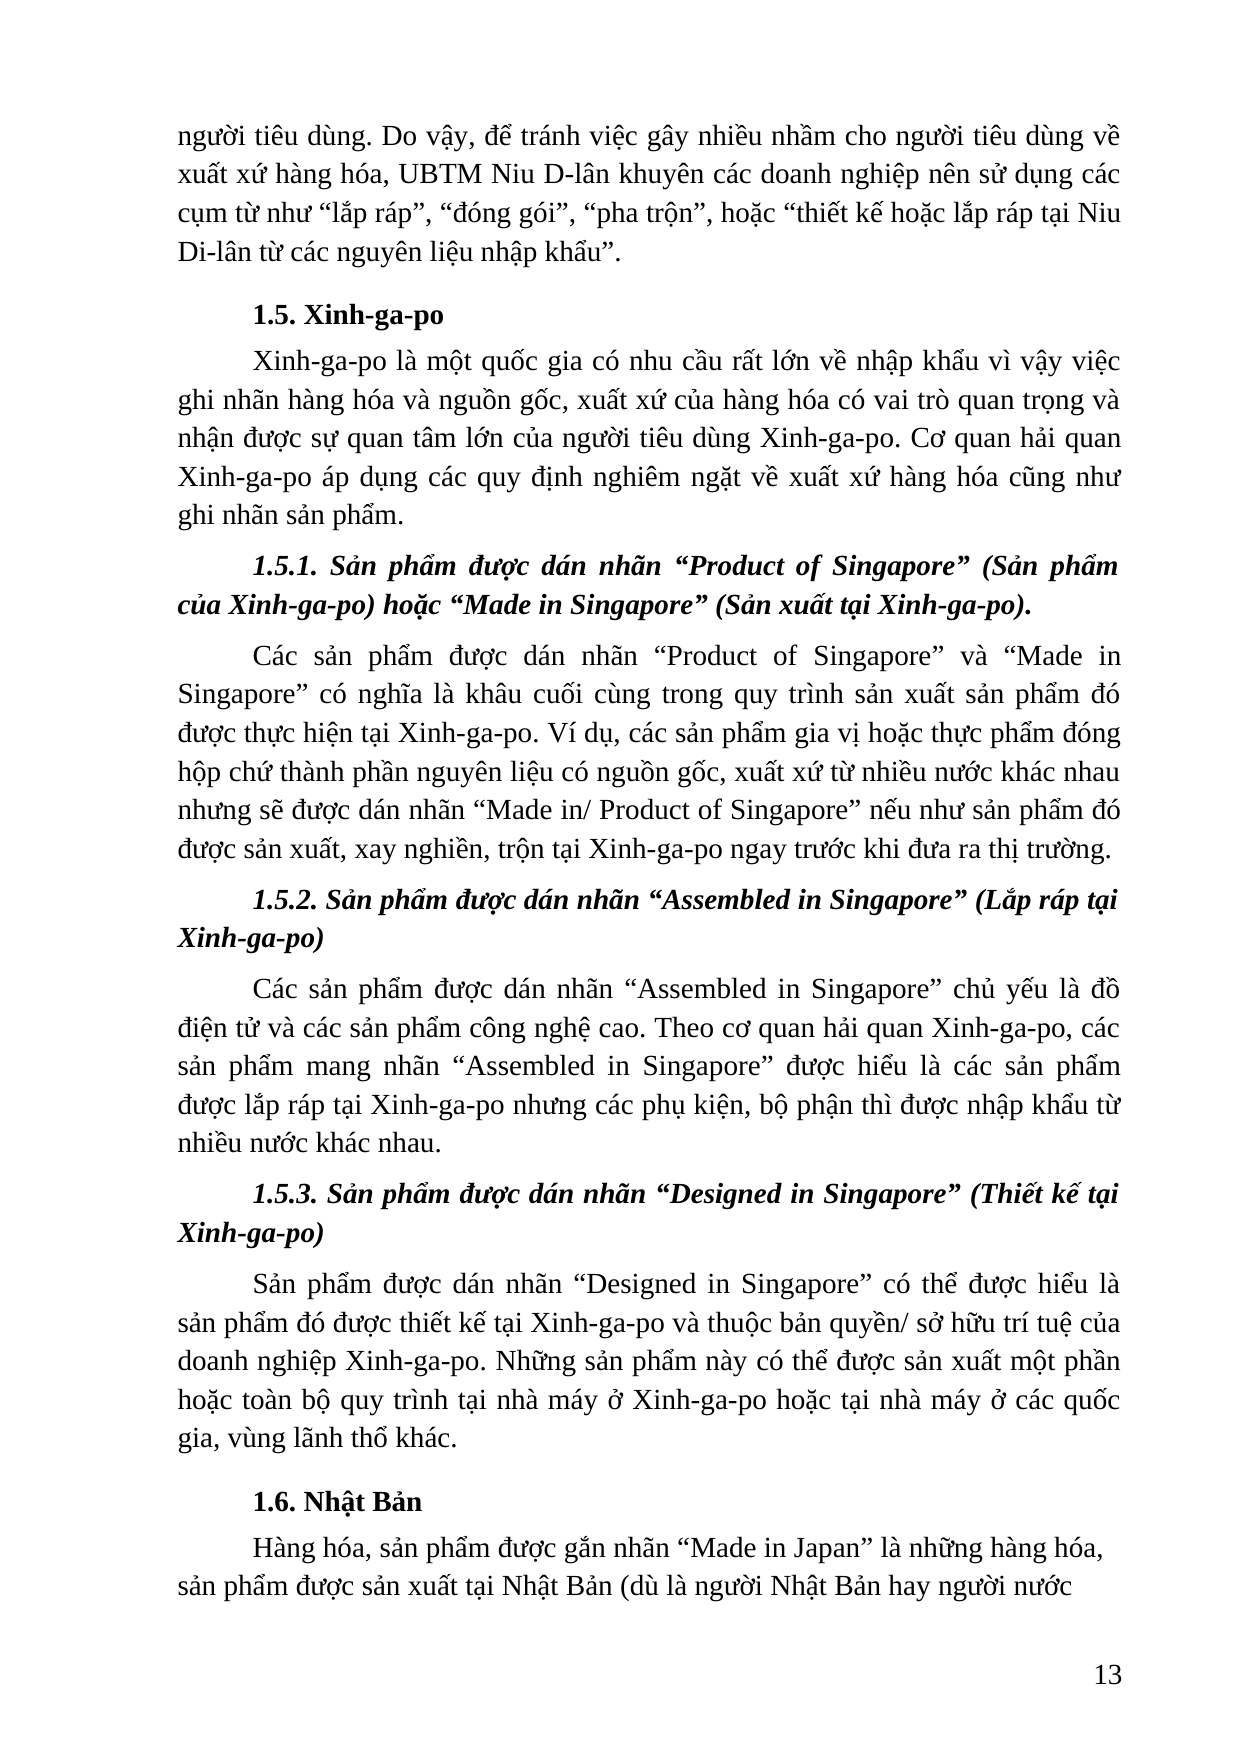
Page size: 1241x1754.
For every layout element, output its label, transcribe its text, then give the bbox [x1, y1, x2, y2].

text 1.5.1. Sản phẩm được dán nhãn “Product of Singapore” (Sản phẩm của Xinh-ga-po) hoặc “Made in Singapore” (Sản xuất tại Xinh-ga-po). [177, 548, 1122, 621]
text 1.5.2. Sản phẩm được dán nhãn “Assembled in Singapore” (Lắp ráp tại Xinh-ga-po) [177, 882, 1122, 954]
text Xinh-ga-po là một quốc gia có nhu cầu rất lớn về nhập khẩu vì vậy việc ghi nhãn hàng hóa và nguồn gốc, xuất xứ của hàng hóa có vai trò quan trọng và nhận được sự quan tâm lớn của người tiêu dùng Xinh-ga-po. Cơ quan hải quan Xinh-ga-po áp dụng các quy định nghiêm ngặt về xuất xứ hàng hóa cũng như ghi nhãn sản phẩm. [177, 343, 1122, 531]
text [177, 1530, 1122, 1602]
subtitle 1.6. Nhật Bản [177, 1484, 1122, 1517]
text 1.5.3. Sản phẩm được dán nhãn “Designed in Singapore” (Thiết kế tại Xinh-ga-po) [177, 1177, 1122, 1249]
subtitle 1.5. Xinh-ga-po [177, 297, 1122, 331]
text Các sản phẩm được dán nhãn “Product of Singapore” và “Made in Singapore” có nghĩa là khâu cuối cùng trong quy trình sản xuất sản phẩm đó được thực hiện tại Xinh-ga-po. Ví dụ, các sản phẩm gia vị hoặc thực phẩm đóng hộp chứ thành phần nguyên liệu có nguồn gốc, xuất xứ từ nhiều nước khác nhau nhưng sẽ được dán nhãn “Made in/ Product of Singapore” nếu như sản phẩm đó được sản xuất, xay nghiền, trộn tại Xinh-ga-po ngay trước khi đưa ra thị trường. [177, 638, 1122, 864]
text Sản phẩm được dán nhãn “Designed in Singapore” có thể được hiểu là sản phẩm đó được thiết kế tại Xinh-ga-po và thuộc bản quyền/ sở hữu trí tuệ của doanh nghiệp Xinh-ga-po. Những sản phẩm này có thể được sản xuất một phần hoặc toàn bộ quy trình tại nhà máy ở Xinh-ga-po hoặc tại nhà máy ở các quốc gia, vùng lãnh thổ khác. [177, 1266, 1122, 1454]
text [177, 118, 1122, 267]
text Các sản phẩm được dán nhãn “Assembled in Singapore” chủ yếu là đồ điện tử và các sản phẩm công nghệ cao. Theo cơ quan hải quan Xinh-ga-po, các sản phẩm mang nhãn “Assembled in Singapore” được hiểu là các sản phẩm được lắp ráp tại Xinh-ga-po nhưng các phụ kiện, bộ phận thì được nhập khẩu từ nhiều nước khác nhau. [177, 971, 1122, 1159]
